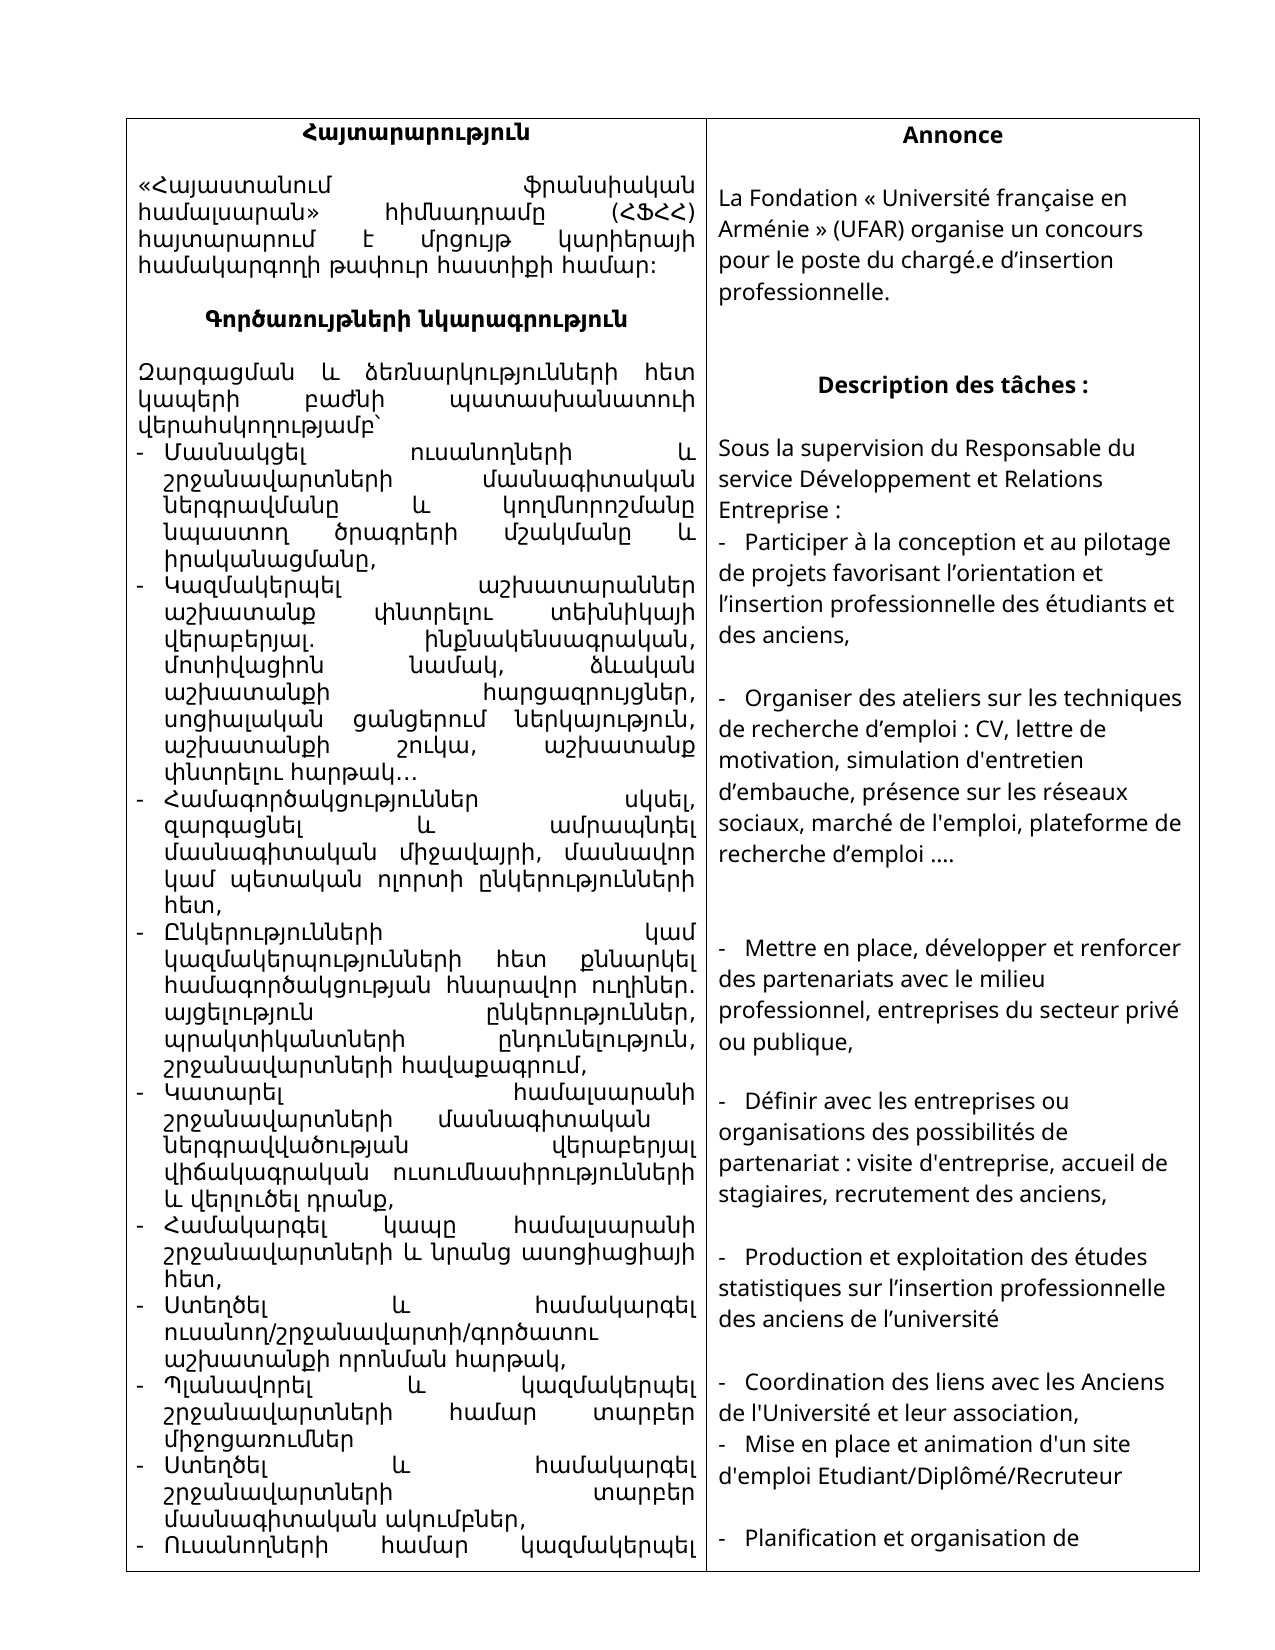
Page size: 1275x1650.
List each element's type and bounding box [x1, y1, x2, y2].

table_header [707, 119, 1199, 1571]
table_header [127, 119, 706, 1571]
